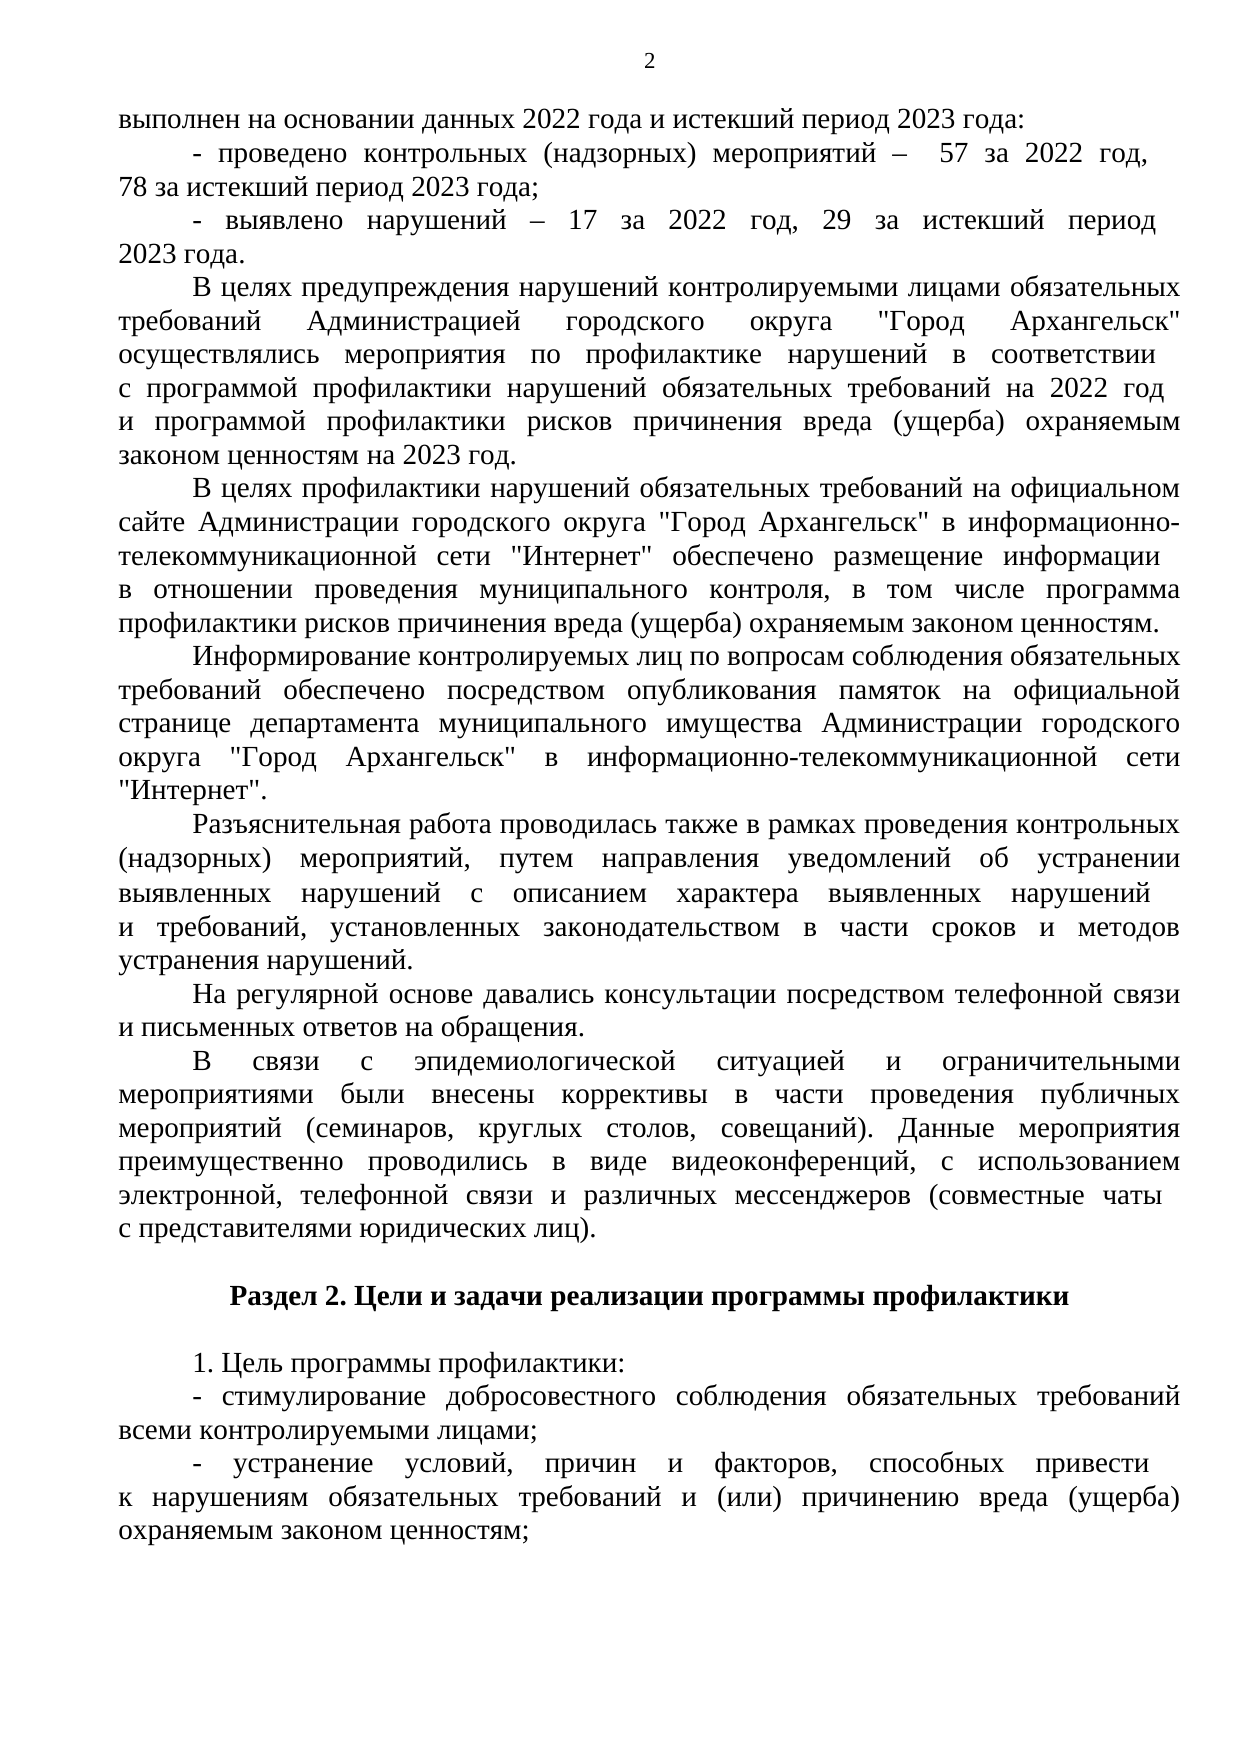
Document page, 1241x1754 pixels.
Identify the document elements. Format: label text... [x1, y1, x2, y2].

text В связи с эпидемиологической ситуацией и ограничительными мероприятиями были внесены коррективы в части проведения публичных мероприятий (семинаров, круглых столов, совещаний). Данные мероприятия преимущественно проводились в виде видеоконференций, с использованием электронной, телефонной связи и различных мессенджеров (совместные чаты с представителями юридических лиц). [118, 1043, 1181, 1244]
text В целях профилактики нарушений обязательных требований на официальном сайте Администрации городского округа "Город Архангельск" в информационно-телекоммуникационной сети "Интернет" обеспечено размещение информации в отношении проведения муниципального контроля, в том числе программа профилактики рисков причинения вреда (ущерба) охраняемым законом ценностям. [118, 471, 1181, 638]
list - стимулирование добросовестного соблюдения обязательных требований всеми контролируемыми лицами; [118, 1378, 1181, 1445]
list - устранение условий, причин и факторов, способных привести к нарушениям обязательных требований и (или) причинению вреда (ущерба) охраняемым законом ценностям; [118, 1445, 1181, 1546]
text В целях предупреждения нарушений контролируемыми лицами обязательных требований Администрацией городского округа "Город Архангельск" осуществлялись мероприятия по профилактике нарушений в соответствии с программой профилактики нарушений обязательных требований на 2022 год и программой профилактики рисков причинения вреда (ущерба) охраняемым законом ценностям на 2023 год. [118, 269, 1181, 471]
text Раздел 2. Цели и задачи реализации программы профилактики [118, 1278, 1181, 1311]
text - проведено контрольных (надзорных) мероприятий – 57 за 2022 год, 78 за истекший период 2023 года; [118, 135, 1181, 202]
text Разъяснительная работа проводилась также в рамках проведения контрольных (надзорных) мероприятий, путем направления уведомлений об устранении выявленных нарушений с описанием характера выявленных нарушений и требований, установленных законодательством в части сроков и методов устранения нарушений. [118, 806, 1181, 976]
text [118, 102, 1181, 135]
text 1. Цель программы профилактики: [118, 1345, 1181, 1378]
text - выявлено нарушений – 17 за 2022 год, 29 за истекший период 2023 года. [118, 202, 1181, 269]
text На регулярной основе давались консультации посредством телефонной связи и письменных ответов на обращения. [118, 976, 1181, 1043]
text Информирование контролируемых лиц по вопросам соблюдения обязательных требований обеспечено посредством опубликования памяток на официальной странице департамента муниципального имущества Администрации городского округа "Город Архангельск" в информационно-телекоммуникационной сети "Интернет". [118, 638, 1181, 806]
